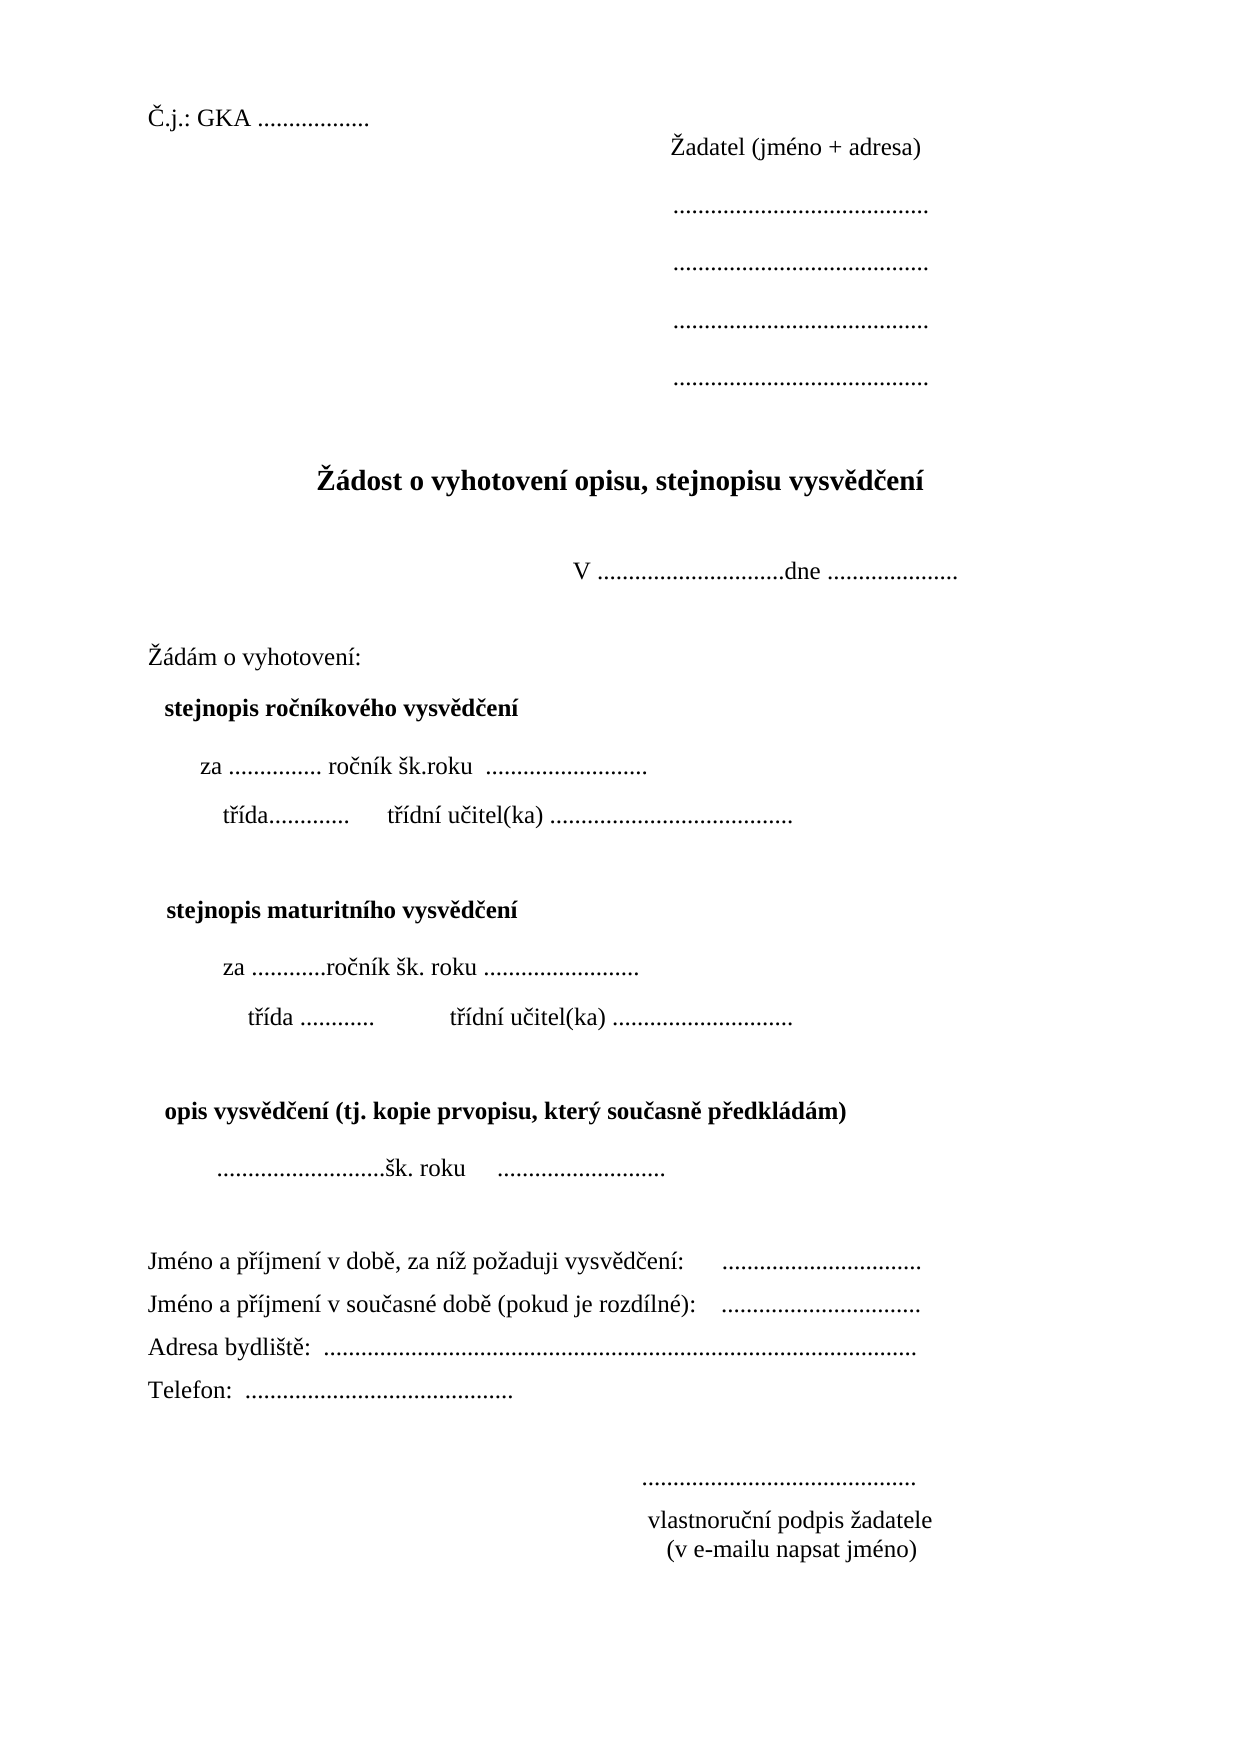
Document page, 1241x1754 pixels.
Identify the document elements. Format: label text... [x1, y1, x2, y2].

text Žádám o vyhotovení: [148, 642, 1093, 671]
text ⁪ za ............ročník šk. roku ......................... [148, 944, 1093, 983]
text ......................................... [148, 247, 1093, 276]
text ⁪ ...........................šk. roku ........................... [148, 1146, 1093, 1184]
text třída ............ třídní učitel(ka) ............................. [148, 1002, 1093, 1031]
text Žadatel (jméno + adresa) [148, 132, 1093, 161]
text Žádost o vyhotovení opisu, stejnopisu vysvědčení [148, 463, 1093, 496]
text ......................................... [148, 190, 1093, 218]
text Č.j.: GKA .................. [148, 103, 1093, 132]
text ......................................... [148, 305, 1093, 333]
text ⁪ opis vysvědčení (tj. kopie prvopisu, který současně předkládám) [148, 1088, 1093, 1126]
text ......................................... [148, 362, 1093, 391]
text ⁪ za ............... ročník šk.roku .......................... [148, 743, 1093, 781]
text vlastnoruční podpis žadatele [148, 1505, 1093, 1534]
text ⁪ stejnopis ročníkového vysvědčení [148, 686, 1093, 724]
text (v e-mailu napsat jméno) [148, 1534, 1093, 1562]
text V ..............................dne ..................... [148, 556, 1093, 585]
text Telefon: ........................................... [148, 1376, 1093, 1404]
text třída............. třídní učitel(ka) ....................................... [148, 801, 1093, 829]
text ⁪ stejnopis maturitního vysvědčení [148, 887, 1093, 925]
text Jméno a příjmení v době, za níž požaduji vysvědčení: ................................ [148, 1246, 1093, 1275]
text Jméno a příjmení v současné době (pokud je rozdílné): ................................ [148, 1289, 1093, 1318]
text ............................................ [148, 1462, 1093, 1491]
text Adresa bydliště: ............................................................................................... [148, 1332, 1093, 1361]
